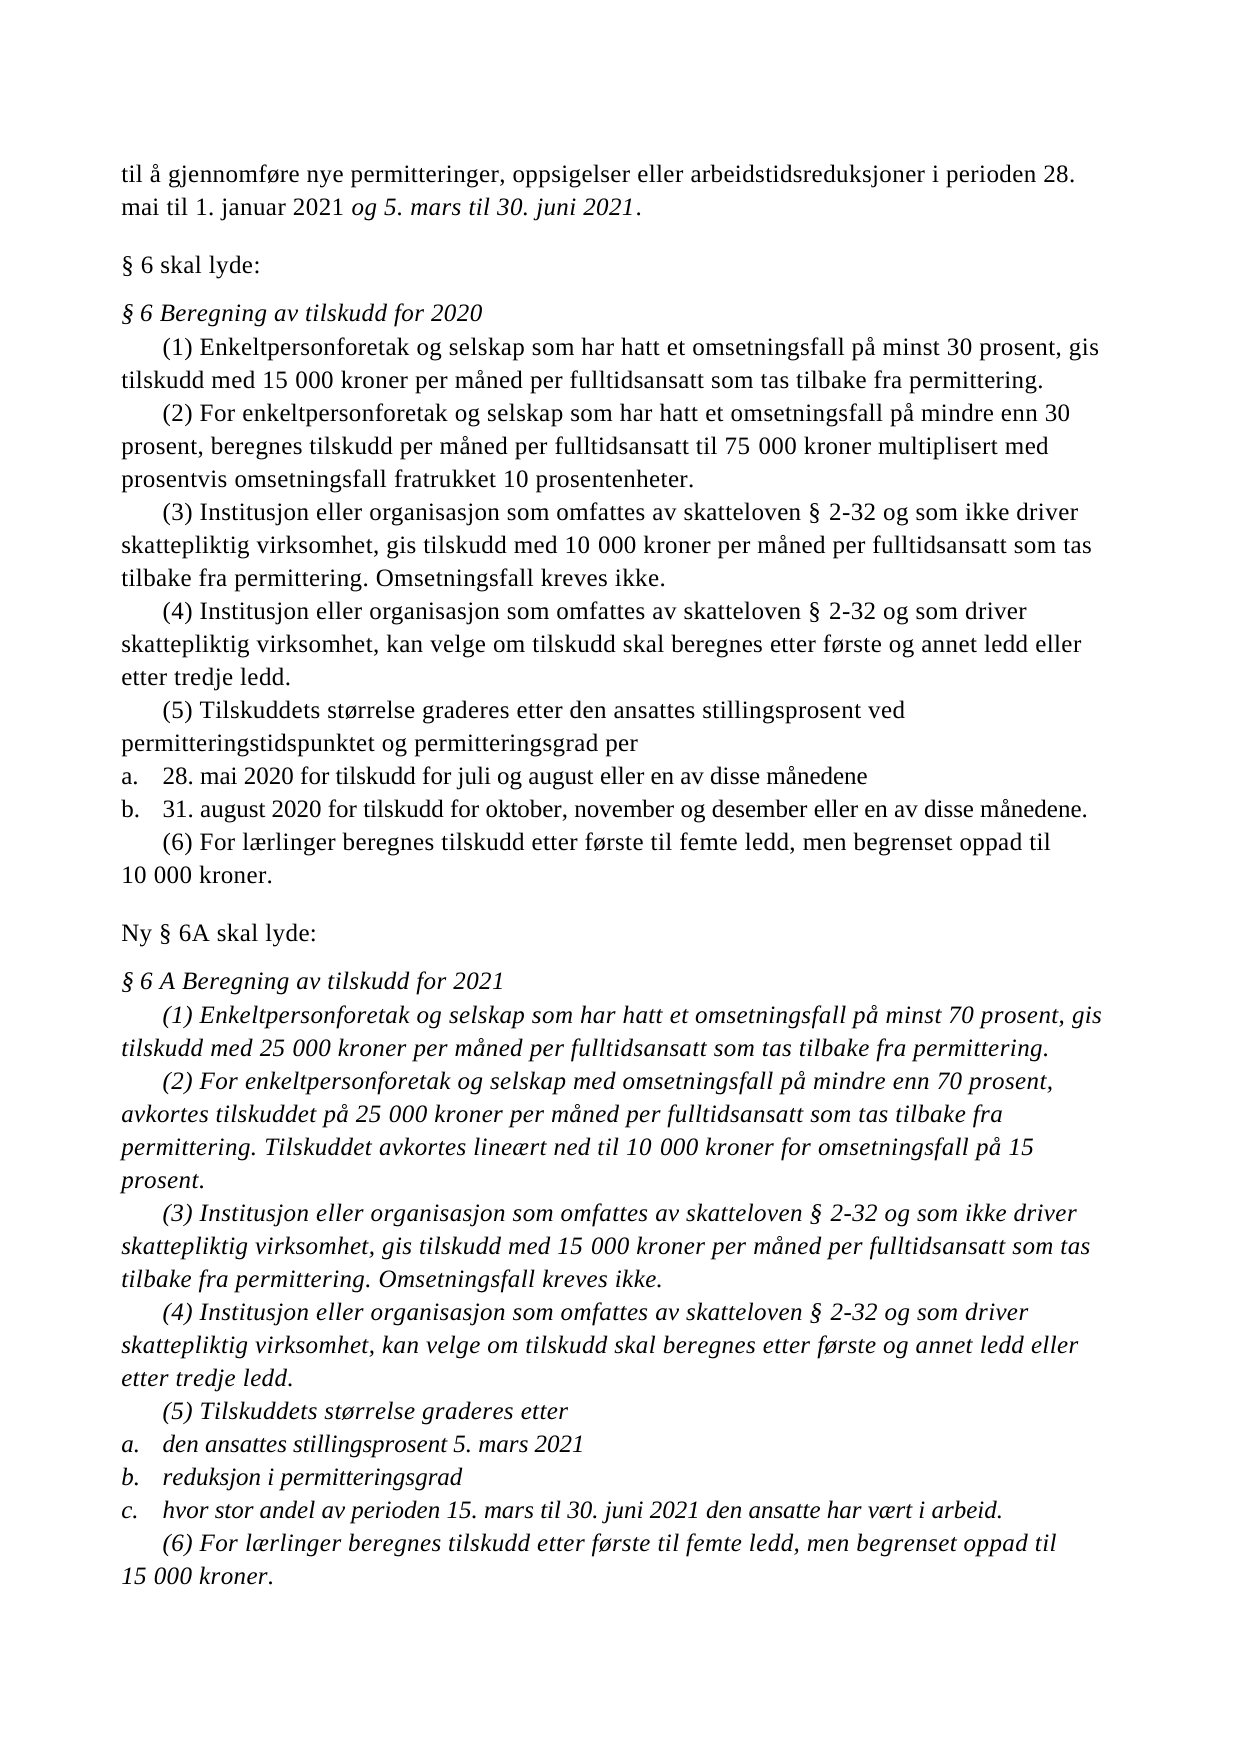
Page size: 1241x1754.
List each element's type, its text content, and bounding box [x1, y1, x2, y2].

text (6) For lærlinger beregnes tilskudd etter første til femte ledd, men begrenset oppad til 10 000 kroner. [121, 827, 1119, 889]
text Ny § 6A skal lyde: [121, 918, 1119, 947]
text § 6 A Beregning av tilskudd for 2021 [121, 966, 1119, 995]
text (1) Enkeltpersonforetak og selskap som har hatt et omsetningsfall på minst 30 prosent, gis tilskudd med 15 000 kroner per måned per fulltidsansatt som tas tilbake fra permittering. [121, 332, 1119, 394]
list b. reduksjon i permitteringsgrad [121, 1462, 1119, 1491]
text (2) For enkeltpersonforetak og selskap med omsetningsfall på mindre enn 70 prosent, avkortes tilskuddet på 25 000 kroner per måned per fulltidsansatt som tas tilbake fra permittering. Tilskuddet avkortes lineært ned til 10 000 kroner for omsetningsfall på 15 prosent. [121, 1066, 1119, 1194]
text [121, 159, 1119, 221]
text (5) Tilskuddets størrelse graderes etter [121, 1396, 1119, 1425]
list b. 31. august 2020 for tilskudd for oktober, november og desember eller en av disse månedene. [121, 794, 1119, 823]
text (6) For lærlinger beregnes tilskudd etter første til femte ledd, men begrenset oppad til 15 000 kroner. [121, 1528, 1119, 1590]
text (1) Enkeltpersonforetak og selskap som har hatt et omsetningsfall på minst 70 prosent, gis tilskudd med 25 000 kroner per måned per fulltidsansatt som tas tilbake fra permittering. [121, 1000, 1119, 1062]
list a. 28. mai 2020 for tilskudd for juli og august eller en av disse månedene [121, 761, 1119, 790]
text (4) Institusjon eller organisasjon som omfattes av skatteloven § 2-32 og som driver skattepliktig virksomhet, kan velge om tilskudd skal beregnes etter første og annet ledd eller etter tredje ledd. [121, 1297, 1119, 1392]
text (3) Institusjon eller organisasjon som omfattes av skatteloven § 2-32 og som ikke driver skattepliktig virksomhet, gis tilskudd med 10 000 kroner per måned per fulltidsansatt som tas tilbake fra permittering. Omsetningsfall kreves ikke. [121, 497, 1119, 592]
list a. den ansattes stillingsprosent 5. mars 2021 [121, 1429, 1119, 1458]
text § 6 skal lyde: [121, 251, 1119, 279]
text (4) Institusjon eller organisasjon som omfattes av skatteloven § 2-32 og som driver skattepliktig virksomhet, kan velge om tilskudd skal beregnes etter første og annet ledd eller etter tredje ledd. [121, 596, 1119, 691]
text § 6 Beregning av tilskudd for 2020 [121, 298, 1119, 328]
text (2) For enkeltpersonforetak og selskap som har hatt et omsetningsfall på mindre enn 30 prosent, beregnes tilskudd per måned per fulltidsansatt til 75 000 kroner multiplisert med prosentvis omsetningsfall fratrukket 10 prosentenheter. [121, 398, 1119, 493]
list c. hvor stor andel av perioden 15. mars til 30. juni 2021 den ansatte har vært i arbeid. [121, 1495, 1119, 1524]
text (5) Tilskuddets størrelse graderes etter den ansattes stillingsprosent ved permitteringstidspunktet og permitteringsgrad per [121, 695, 1119, 757]
text (3) Institusjon eller organisasjon som omfattes av skatteloven § 2-32 og som ikke driver skattepliktig virksomhet, gis tilskudd med 15 000 kroner per måned per fulltidsansatt som tas tilbake fra permittering. Omsetningsfall kreves ikke. [121, 1198, 1119, 1293]
